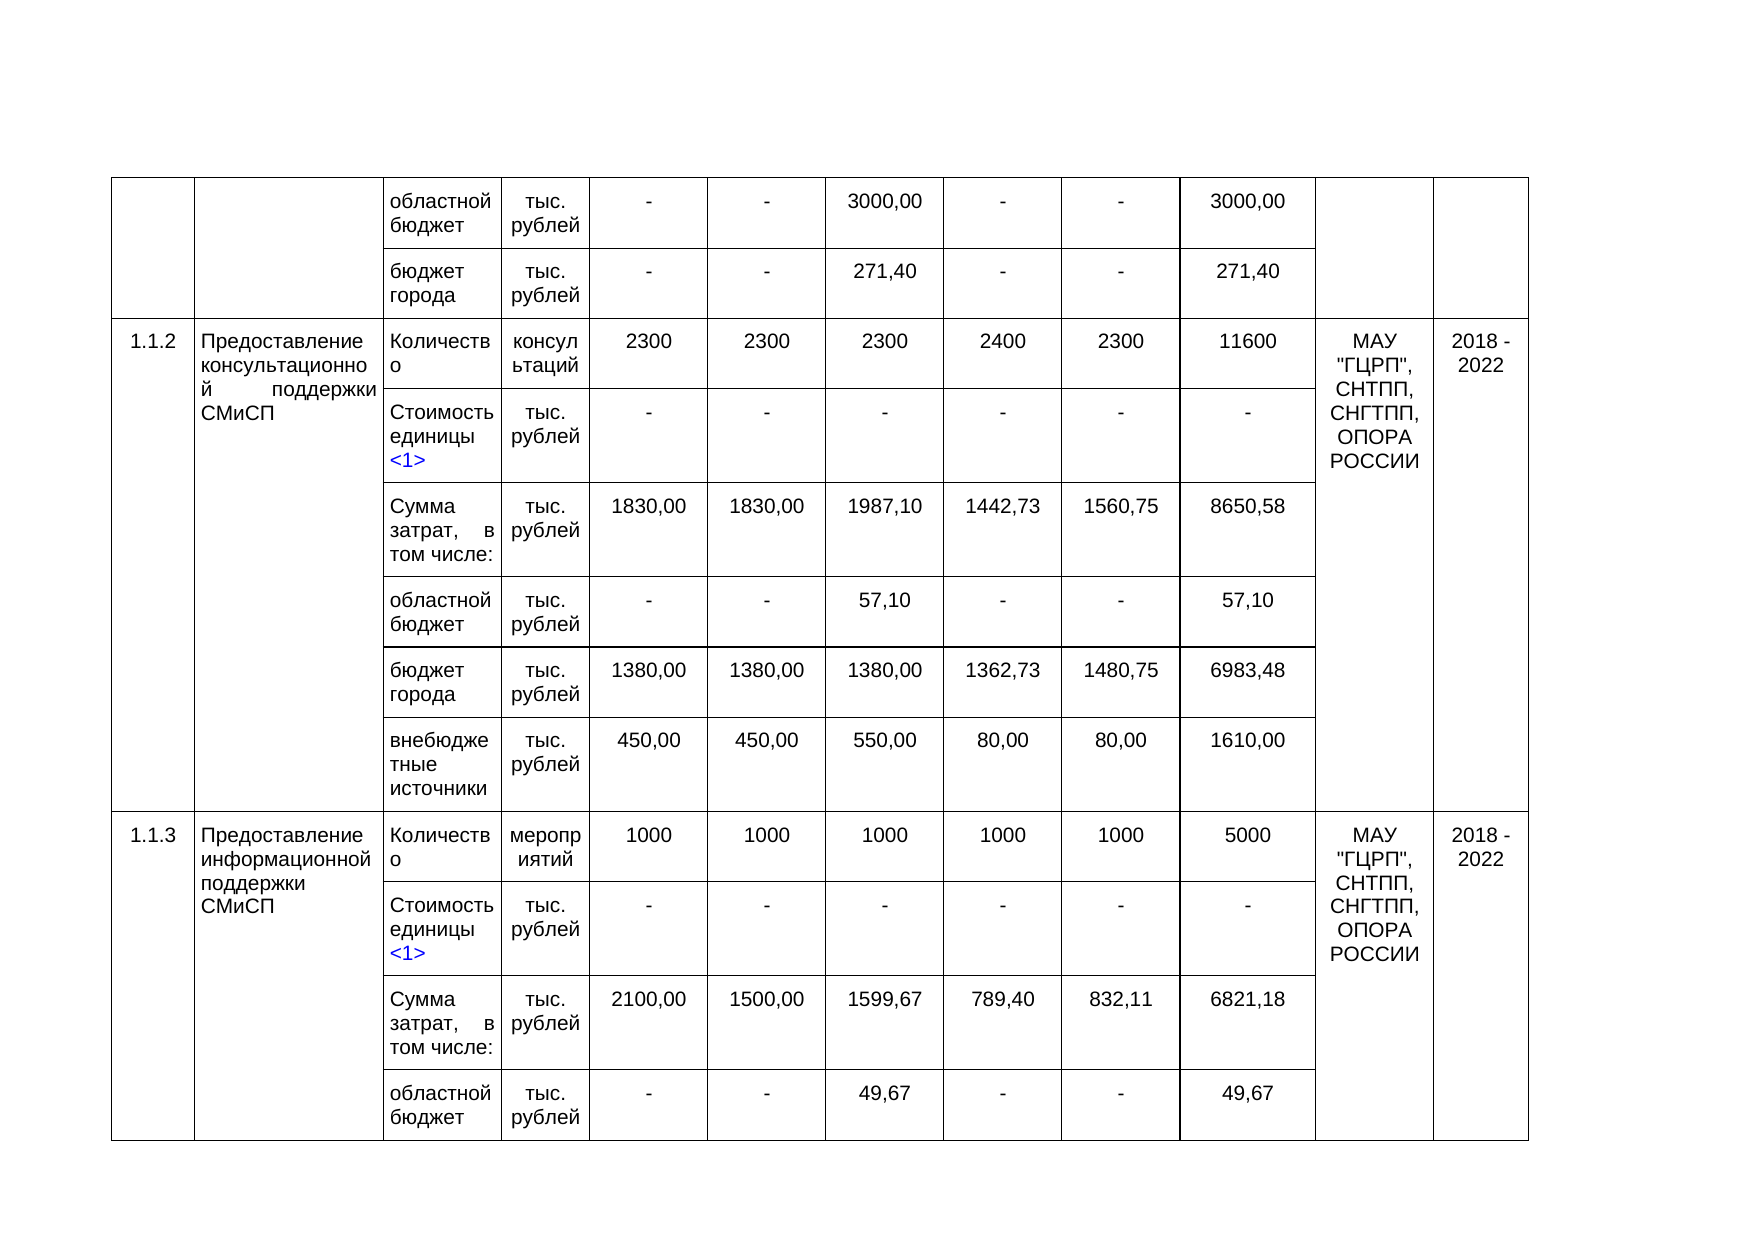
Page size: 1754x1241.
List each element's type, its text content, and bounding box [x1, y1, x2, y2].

table_cell 2300 [590, 319, 707, 388]
table_cell Стоимость единицы <1> [384, 882, 501, 975]
table_cell - [1062, 577, 1179, 646]
table_cell - [590, 178, 707, 247]
table_cell 1000 [590, 812, 707, 881]
table_cell тыс. рублей [502, 1070, 589, 1139]
table_cell 1560,75 [1062, 483, 1179, 576]
table_cell 789,40 [944, 976, 1061, 1069]
table_cell 8650,58 [1181, 483, 1315, 576]
table_cell 1987,10 [826, 483, 943, 576]
table_cell - [944, 1070, 1061, 1139]
table_cell тыс. рублей [502, 577, 589, 646]
table_cell 1000 [944, 812, 1061, 881]
table_cell 3000,00 [1181, 178, 1315, 247]
table_cell 1830,00 [708, 483, 825, 576]
table_cell - [944, 178, 1061, 247]
table_cell 1599,67 [826, 976, 943, 1069]
table_cell - [944, 882, 1061, 975]
table_cell - [944, 249, 1061, 318]
table_cell Предоставление консультационной поддержки СМиСП [195, 319, 383, 811]
table_cell МАУ "ГЦРП", СНТПП, СНГТПП, ОПОРА РОССИИ [1316, 812, 1433, 1139]
table_cell тыс. рублей [502, 882, 589, 975]
table_cell - [708, 1070, 825, 1139]
table_cell 1480,75 [1062, 648, 1179, 717]
table_cell 5000 [1181, 812, 1315, 881]
table_cell 1362,73 [944, 648, 1061, 717]
table_cell 6821,18 [1181, 976, 1315, 1069]
table_cell 1380,00 [826, 648, 943, 717]
table_cell 1380,00 [708, 648, 825, 717]
table_cell - [708, 882, 825, 975]
table_cell - [708, 178, 825, 247]
table_cell - [1062, 389, 1179, 482]
table_cell - [944, 577, 1061, 646]
table_cell - [708, 577, 825, 646]
table_cell - [1062, 249, 1179, 318]
table_cell 49,67 [826, 1070, 943, 1139]
table_cell 2018 - 2022 [1434, 319, 1528, 811]
table_cell - [826, 389, 943, 482]
table_cell - [590, 249, 707, 318]
table_cell 271,40 [1181, 249, 1315, 318]
table_cell тыс. рублей [502, 483, 589, 576]
table_cell 2100,00 [590, 976, 707, 1069]
table_cell - [708, 389, 825, 482]
table_cell бюджет города [384, 648, 501, 717]
table_cell 1500,00 [708, 976, 825, 1069]
table_cell 57,10 [1181, 577, 1315, 646]
table_cell 271,40 [826, 249, 943, 318]
table_cell Количество [384, 812, 501, 881]
table_cell 450,00 [590, 718, 707, 811]
table_cell 1000 [1062, 812, 1179, 881]
table_cell 6983,48 [1181, 648, 1315, 717]
table_cell тыс. рублей [502, 976, 589, 1069]
table_cell областной бюджет [384, 577, 501, 646]
table_cell внебюджетные источники [384, 718, 501, 811]
table_cell 49,67 [1181, 1070, 1315, 1139]
table_cell Стоимость единицы <1> [384, 389, 501, 482]
table_cell МАУ "ГЦРП", СНТПП, СНГТПП, ОПОРА РОССИИ [1316, 319, 1433, 811]
table_cell 3000,00 [826, 178, 943, 247]
table_cell - [590, 1070, 707, 1139]
table_cell 2018 - 2022 [1434, 812, 1528, 1139]
table_cell 2400 [944, 319, 1061, 388]
table_cell - [1062, 178, 1179, 247]
table_cell - [944, 389, 1061, 482]
table_cell областной бюджет [384, 1070, 501, 1139]
table_cell 80,00 [944, 718, 1061, 811]
table_cell 80,00 [1062, 718, 1179, 811]
table_cell - [1181, 389, 1315, 482]
table_cell - [590, 882, 707, 975]
table_cell 2300 [708, 319, 825, 388]
table_cell бюджет города [384, 249, 501, 318]
table_cell областной бюджет [384, 178, 501, 247]
table_cell тыс. рублей [502, 718, 589, 811]
table_cell 57,10 [826, 577, 943, 646]
table_cell 1.1.2 [112, 319, 194, 811]
table_cell 11600 [1181, 319, 1315, 388]
table_cell - [708, 249, 825, 318]
table_cell - [826, 882, 943, 975]
table_cell - [1062, 1070, 1179, 1139]
table_cell 1.1.3 [112, 812, 194, 1139]
table_cell 1000 [826, 812, 943, 881]
table_cell Количество [384, 319, 501, 388]
table_cell тыс. рублей [502, 648, 589, 717]
table_cell - [590, 389, 707, 482]
table_cell Сумма затрат, в том числе: [384, 483, 501, 576]
table_cell Сумма затрат, в том числе: [384, 976, 501, 1069]
table_cell 2300 [1062, 319, 1179, 388]
table_cell 1830,00 [590, 483, 707, 576]
table_cell 1000 [708, 812, 825, 881]
table_cell 832,11 [1062, 976, 1179, 1069]
table_cell 1380,00 [590, 648, 707, 717]
table_cell тыс. рублей [502, 389, 589, 482]
table_cell - [590, 577, 707, 646]
table_cell мероприятий [502, 812, 589, 881]
table_cell 1610,00 [1181, 718, 1315, 811]
table_cell тыс. рублей [502, 249, 589, 318]
table_cell - [1181, 882, 1315, 975]
table_cell консультаций [502, 319, 589, 388]
table_cell тыс. рублей [502, 178, 589, 247]
table_cell Предоставление информационной поддержки СМиСП [195, 812, 383, 1139]
table_cell 450,00 [708, 718, 825, 811]
table_cell 1442,73 [944, 483, 1061, 576]
table_cell 550,00 [826, 718, 943, 811]
table_cell 2300 [826, 319, 943, 388]
table_cell - [1062, 882, 1179, 975]
